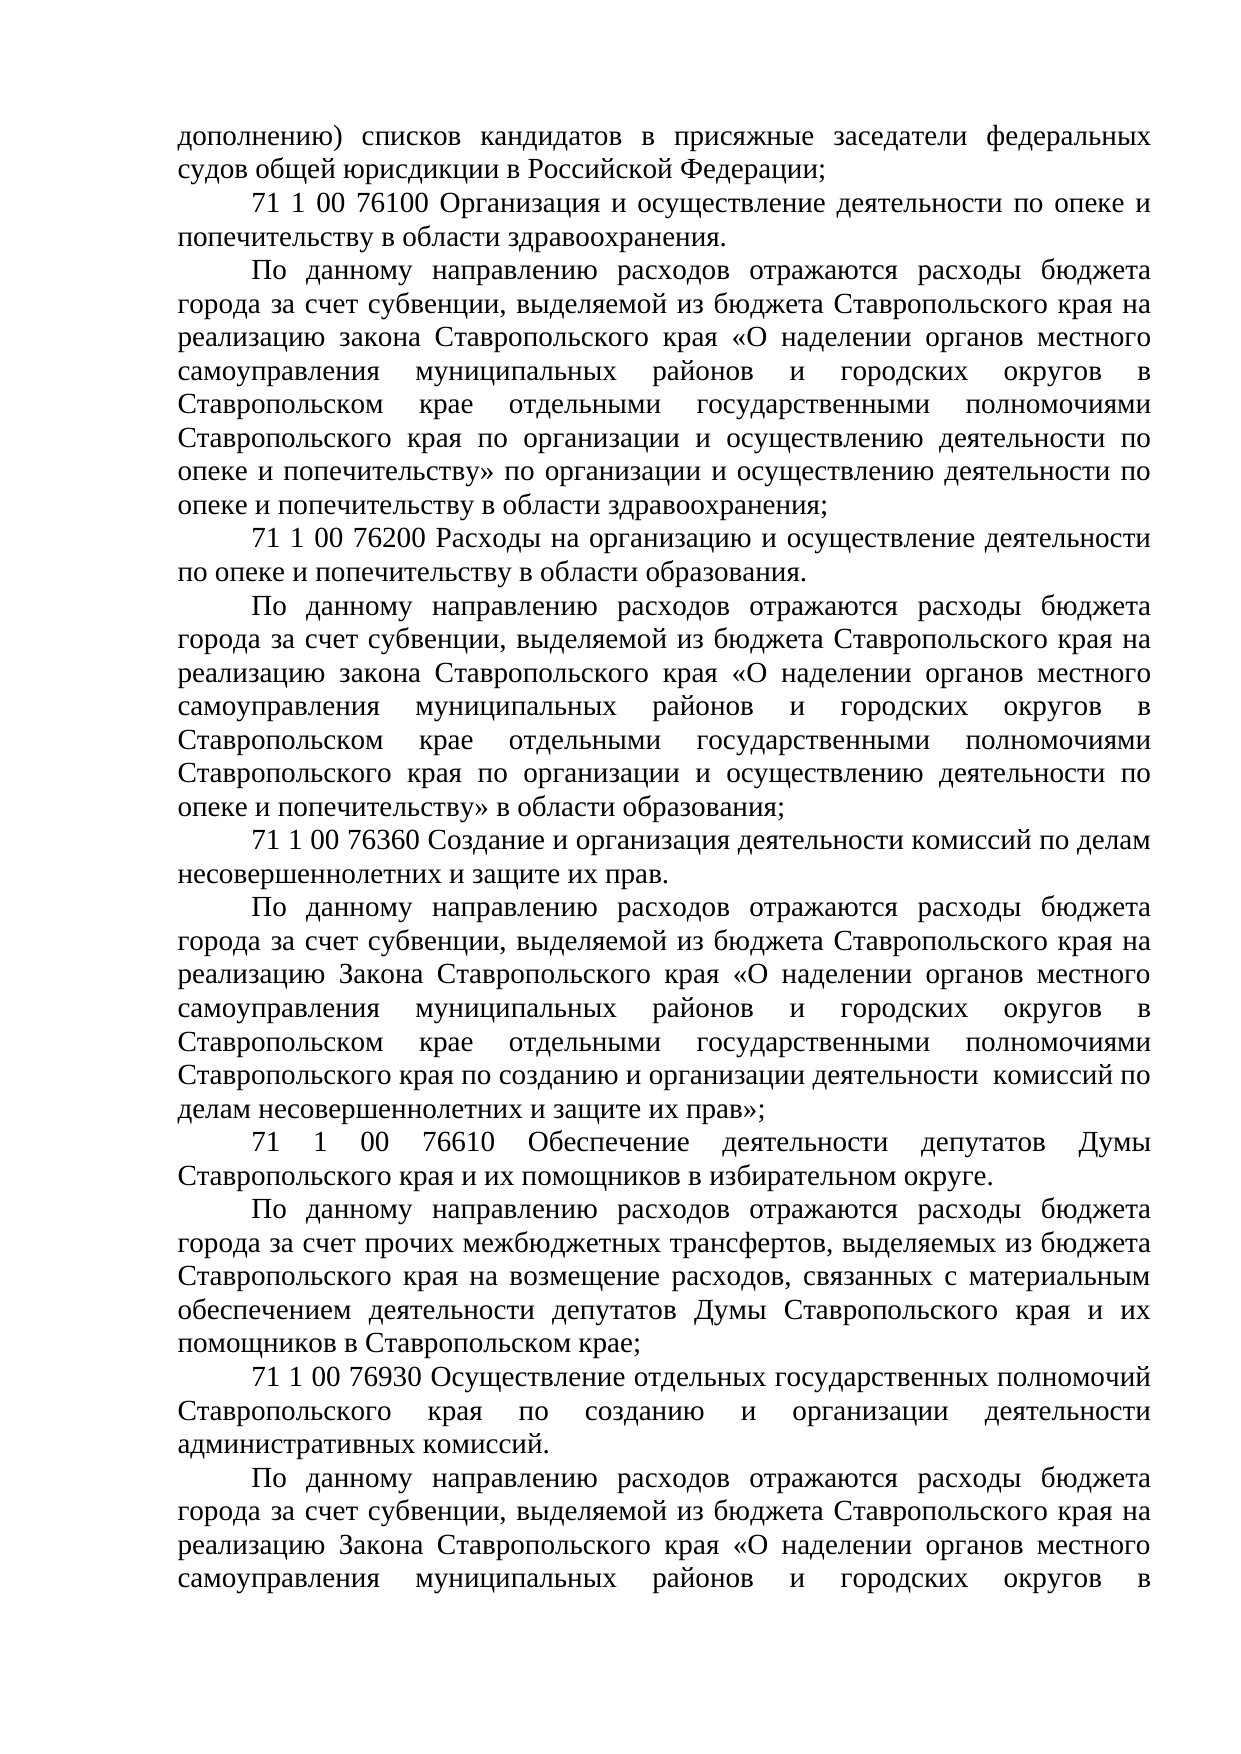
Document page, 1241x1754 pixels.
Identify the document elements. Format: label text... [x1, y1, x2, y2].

text 71 1 00 76610 Обеспечение деятельности депутатов Думы Ставропольского края и их помощников в избирательном округе. [177, 1124, 1152, 1191]
text 71 1 00 76100 Организация и осуществление деятельности по опеке и попечительству в области здравоохранения. [177, 185, 1152, 252]
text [177, 118, 1152, 185]
text По данному направлению расходов отражаются расходы бюджета города за счет прочих межбюджетных трансфертов, выделяемых из бюджета Ставропольского края на возмещение расходов, связанных с материальным обеспечением деятельности депутатов Думы Ставропольского края и их помощников в Ставропольском крае; [177, 1191, 1152, 1359]
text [177, 1460, 1152, 1594]
text 71 1 00 76360 Создание и организация деятельности комиссий по делам несовершеннолетних и защите их прав. [177, 822, 1152, 889]
text По данному направлению расходов отражаются расходы бюджета города за счет субвенции, выделяемой из бюджета Ставропольского края на реализацию закона Ставропольского края «О наделении органов местного самоуправления муниципальных районов и городских округов в Ставропольском крае отдельными государственными полномочиями Ставропольского края по организации и осуществлению деятельности по опеке и попечительству» по организации и осуществлению деятельности по опеке и попечительству в области здравоохранения; [177, 252, 1152, 521]
text По данному направлению расходов отражаются расходы бюджета города за счет субвенции, выделяемой из бюджета Ставропольского края на реализацию Закона Ставропольского края «О наделении органов местного самоуправления муниципальных районов и городских округов в Ставропольском крае отдельными государственными полномочиями Ставропольского края по созданию и организации деятельности комиссий по делам несовершеннолетних и защите их прав»; [177, 889, 1152, 1124]
text 71 1 00 76930 Осуществление отдельных государственных полномочий Ставропольского края по созданию и организации деятельности административных комиссий. [177, 1359, 1152, 1460]
text По данному направлению расходов отражаются расходы бюджета города за счет субвенции, выделяемой из бюджета Ставропольского края на реализацию закона Ставропольского края «О наделении органов местного самоуправления муниципальных районов и городских округов в Ставропольском крае отдельными государственными полномочиями Ставропольского края по организации и осуществлению деятельности по опеке и попечительству» в области образования; [177, 588, 1152, 822]
text 71 1 00 76200 Расходы на организацию и осуществление деятельности по опеке и попечительству в области образования. [177, 521, 1152, 588]
